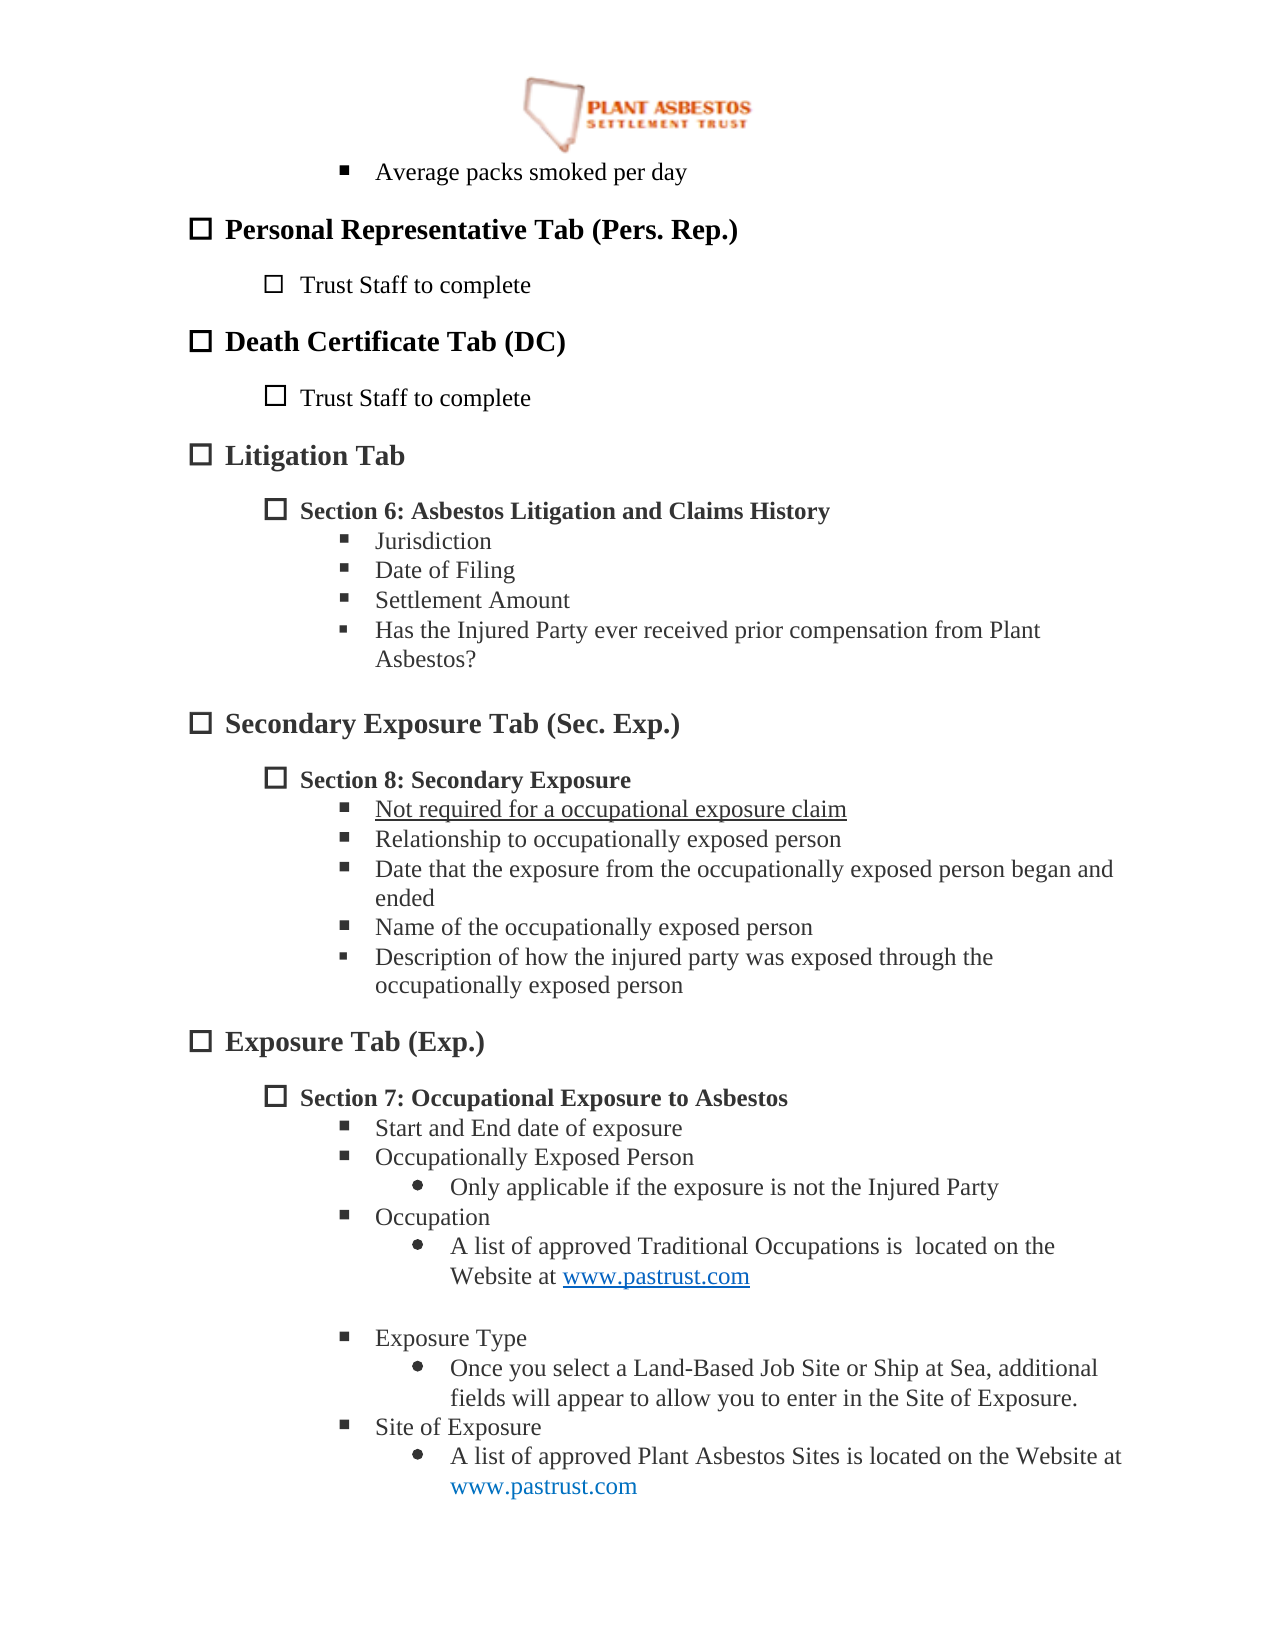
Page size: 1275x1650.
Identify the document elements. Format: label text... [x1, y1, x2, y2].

list Section 7: Occupational Exposure to Asbestos [262, 1083, 1125, 1113]
list Only applicable if the exposure is not the Injured Party [412, 1172, 1125, 1202]
list Death Certificate Tab (DC) [187, 324, 1125, 358]
list Trust Staff to complete [262, 383, 1125, 413]
list Section 8: Secondary Exposure [262, 765, 1125, 794]
list Date that the exposure from the occupationally exposed person began and ended [337, 854, 1125, 912]
list Not required for a occupational exposure claim [337, 794, 1125, 824]
list Description of how the injured party was exposed through the occupationally exposed person [337, 942, 1125, 999]
list Relationship to occupationally exposed person [337, 824, 1125, 854]
list Personal Representative Tab (Pers. Rep.) [187, 212, 1125, 246]
list A list of approved Traditional Occupations is located on the Website at www.pastrust.com [412, 1231, 1125, 1290]
list Name of the occupationally exposed person [337, 912, 1125, 942]
list Occupationally Exposed Person [337, 1142, 1125, 1172]
list Site of Exposure [337, 1412, 1125, 1441]
list Settlement Amount [337, 585, 1125, 615]
list Section 6: Asbestos Litigation and Claims History [262, 496, 1125, 526]
list A list of approved Plant Asbestos Sites is located on the Website at www.pastrust.com [412, 1441, 1125, 1500]
list Occupation [337, 1202, 1125, 1231]
picture [502, 75, 773, 158]
list Start and End date of exposure [337, 1113, 1125, 1142]
list Exposure Type [337, 1323, 1125, 1353]
list Litigation Tab [187, 438, 1125, 471]
list Has the Injured Party ever received prior compensation from Plant Asbestos? [337, 615, 1125, 672]
list Jurisdiction [337, 526, 1125, 556]
list Trust Staff to complete [262, 271, 1125, 299]
list Average packs smoked per day [337, 157, 1125, 187]
list Secondary Exposure Tab (Sec. Exp.) [187, 706, 1125, 740]
list Once you select a Land-Based Job Site or Ship at Sea, additional fields will appear to allow you to enter in the Site of Exposure. [412, 1353, 1125, 1412]
list Exposure Tab (Exp.) [187, 1024, 1125, 1058]
list Date of Filing [337, 556, 1125, 585]
